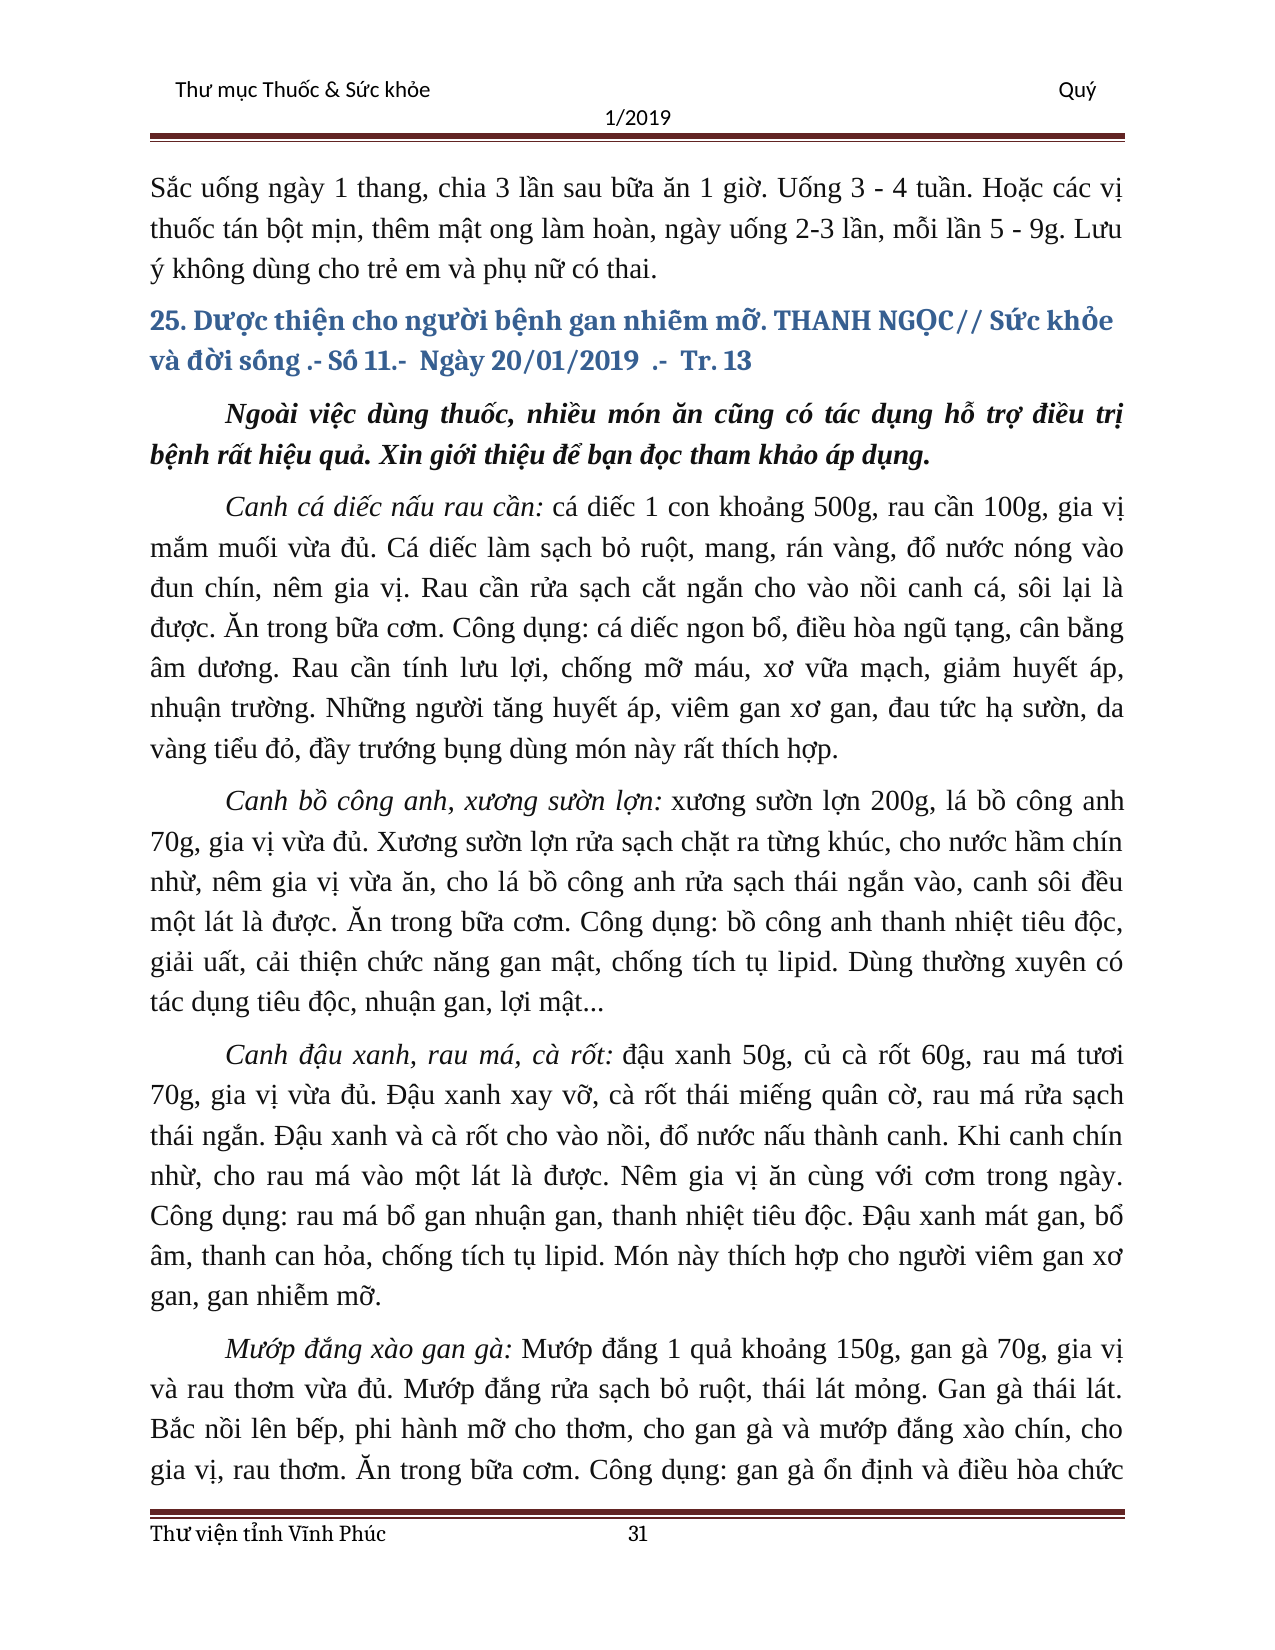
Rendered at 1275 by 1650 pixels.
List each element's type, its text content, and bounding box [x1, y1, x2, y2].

text Canh cá diếc nấu rau cần: cá diếc 1 con khoảng 500g, rau cần 100g, gia vị mắm muối vừa đủ. Cá diếc làm sạch bỏ ruột, mang, rán vàng, đổ nước nóng vào đun chín, nêm gia vị. Rau cần rửa sạch cắt ngắn cho vào nồi canh cá, sôi lại là được. Ăn trong bữa cơm. Công dụng: cá diếc ngon bổ, điều hòa ngũ tạng, cân bằng âm dương. Rau cần tính lưu lợi, chống mỡ máu, xơ vữa mạch, giảm huyết áp, nhuận trường. Những người tăng huyết áp, viêm gan xơ gan, đau tức hạ sườn, da vàng tiểu đỏ, đầy trướng bụng dùng món này rất thích hợp. [150, 489, 1125, 764]
text Ngoài việc dùng thuốc, nhiều món ăn cũng có tác dụng hỗ trợ điều trị bệnh rất hiệu quả. Xin giới thiệu để bạn đọc tham khảo áp dụng. [150, 397, 1125, 470]
subtitle 25. Dược thiện cho người bệnh gan nhiễm mỡ. THANH NGỌC// Sức khỏe và đời sống .- Số 11.- Ngày 20/01/2019 .- Tr. 13 [150, 304, 1125, 377]
text Canh bồ công anh, xương sườn lợn: xương sườn lợn 200g, lá bồ công anh 70g, gia vị vừa đủ. Xương sườn lợn rửa sạch chặt ra từng khúc, cho nước hầm chín nhừ, nêm gia vị vừa ăn, cho lá bồ công anh rửa sạch thái ngắn vào, canh sôi đều một lát là được. Ăn trong bữa cơm. Công dụng: bồ công anh thanh nhiệt tiêu độc, giải uất, cải thiện chức năng gan mật, chống tích tụ lipid. Dùng thường xuyên có tác dụng tiêu độc, nhuận gan, lợi mật... [150, 783, 1125, 1018]
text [150, 171, 1125, 284]
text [150, 1331, 1125, 1485]
text Canh đậu xanh, rau má, cà rốt: đậu xanh 50g, củ cà rốt 60g, rau má tươi 70g, gia vị vừa đủ. Đậu xanh xay vỡ, cà rốt thái miếng quân cờ, rau má rửa sạch thái ngắn. Đậu xanh và cà rốt cho vào nồi, đổ nước nấu thành canh. Khi canh chín nhừ, cho rau má vào một lát là được. Nêm gia vị ăn cùng với cơm trong ngày. Công dụng: rau má bổ gan nhuận gan, thanh nhiệt tiêu độc. Đậu xanh mát gan, bổ âm, thanh can hỏa, chống tích tụ lipid. Món này thích hợp cho người viêm gan xơ gan, gan nhiễm mỡ. [150, 1037, 1125, 1312]
